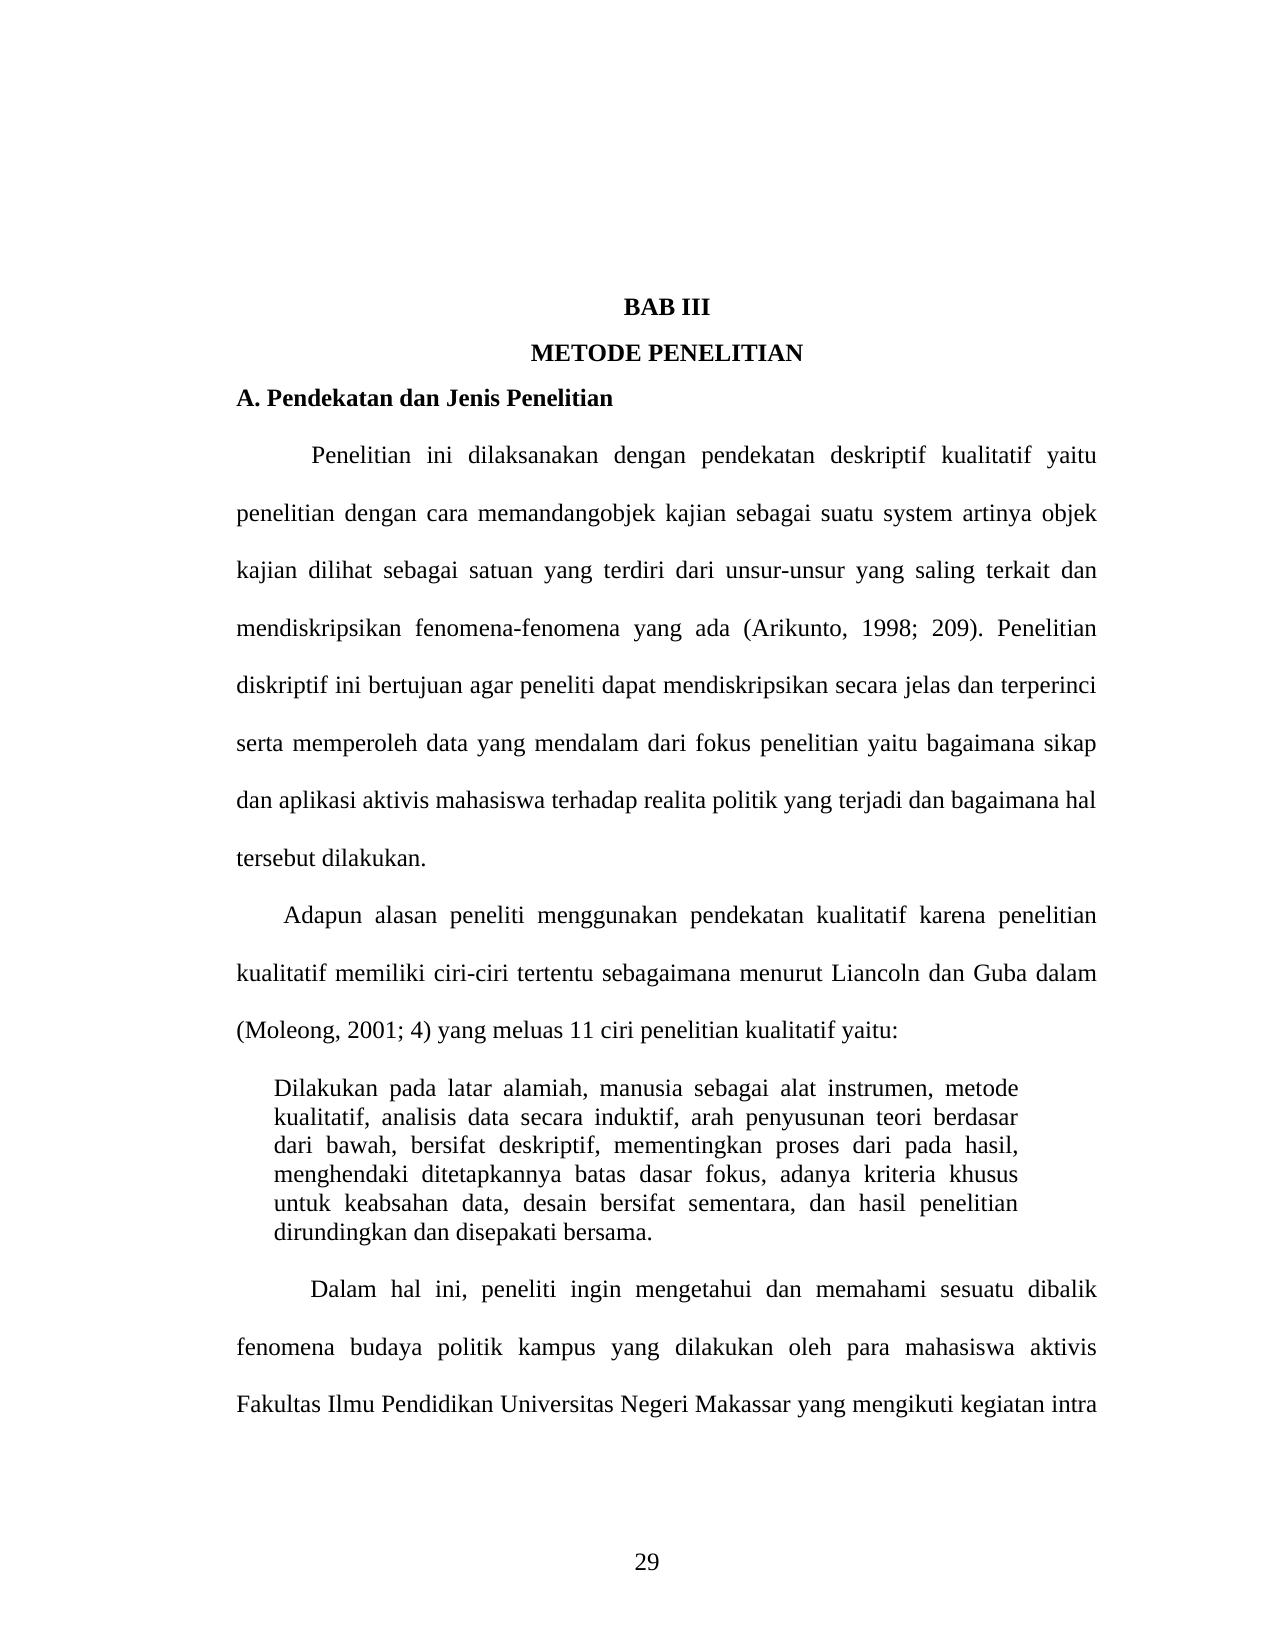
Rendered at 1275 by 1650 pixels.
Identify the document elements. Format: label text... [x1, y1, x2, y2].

text Penelitian ini dilaksanakan dengan pendekatan deskriptif kualitatif yaitu penelitian dengan cara memandangobjek kajian sebagai suatu system artinya objek kajian dilihat sebagai satuan yang terdiri dari unsur-unsur yang saling terkait dan mendiskripsikan fenomena-fenomena yang ada (Arikunto, 1998; 209). Penelitian diskriptif ini bertujuan agar peneliti dapat mendiskripsikan secara jelas dan terperinci serta memperoleh data yang mendalam dari fokus penelitian yaitu bagaimana sikap dan aplikasi aktivis mahasiswa terhadap realita politik yang terjadi dan bagaimana hal [236, 441, 1098, 814]
text BAB III [236, 292, 1098, 321]
text Adapun alasan peneliti menggunakan pendekatan kualitatif karena penelitian kualitatif memiliki ciri-ciri tertentu sebagaimana menurut Liancoln dan Guba dalam (Moleong, 2001; 4) yang meluas 11 ciri penelitian kualitatif yaitu: [236, 901, 1098, 1044]
text METODE PENELITIAN [236, 338, 1098, 366]
text A. Pendekatan dan Jenis Penelitian [236, 383, 1098, 412]
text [236, 1274, 1098, 1418]
text Dilakukan pada latar alamiah, manusia sebagai alat instrumen, metode kualitatif, analisis data secara induktif, arah penyusunan teori berdasar dari bawah, bersifat deskriptif, mementingkan proses dari pada hasil, menghendaki ditetapkannya batas dasar fokus, adanya kriteria khusus untuk keabsahan data, desain bersifat sementara, dan hasil penelitian dirundingkan dan disepakati bersama. [274, 1073, 1019, 1246]
text tersebut dilakukan. [236, 843, 1098, 872]
